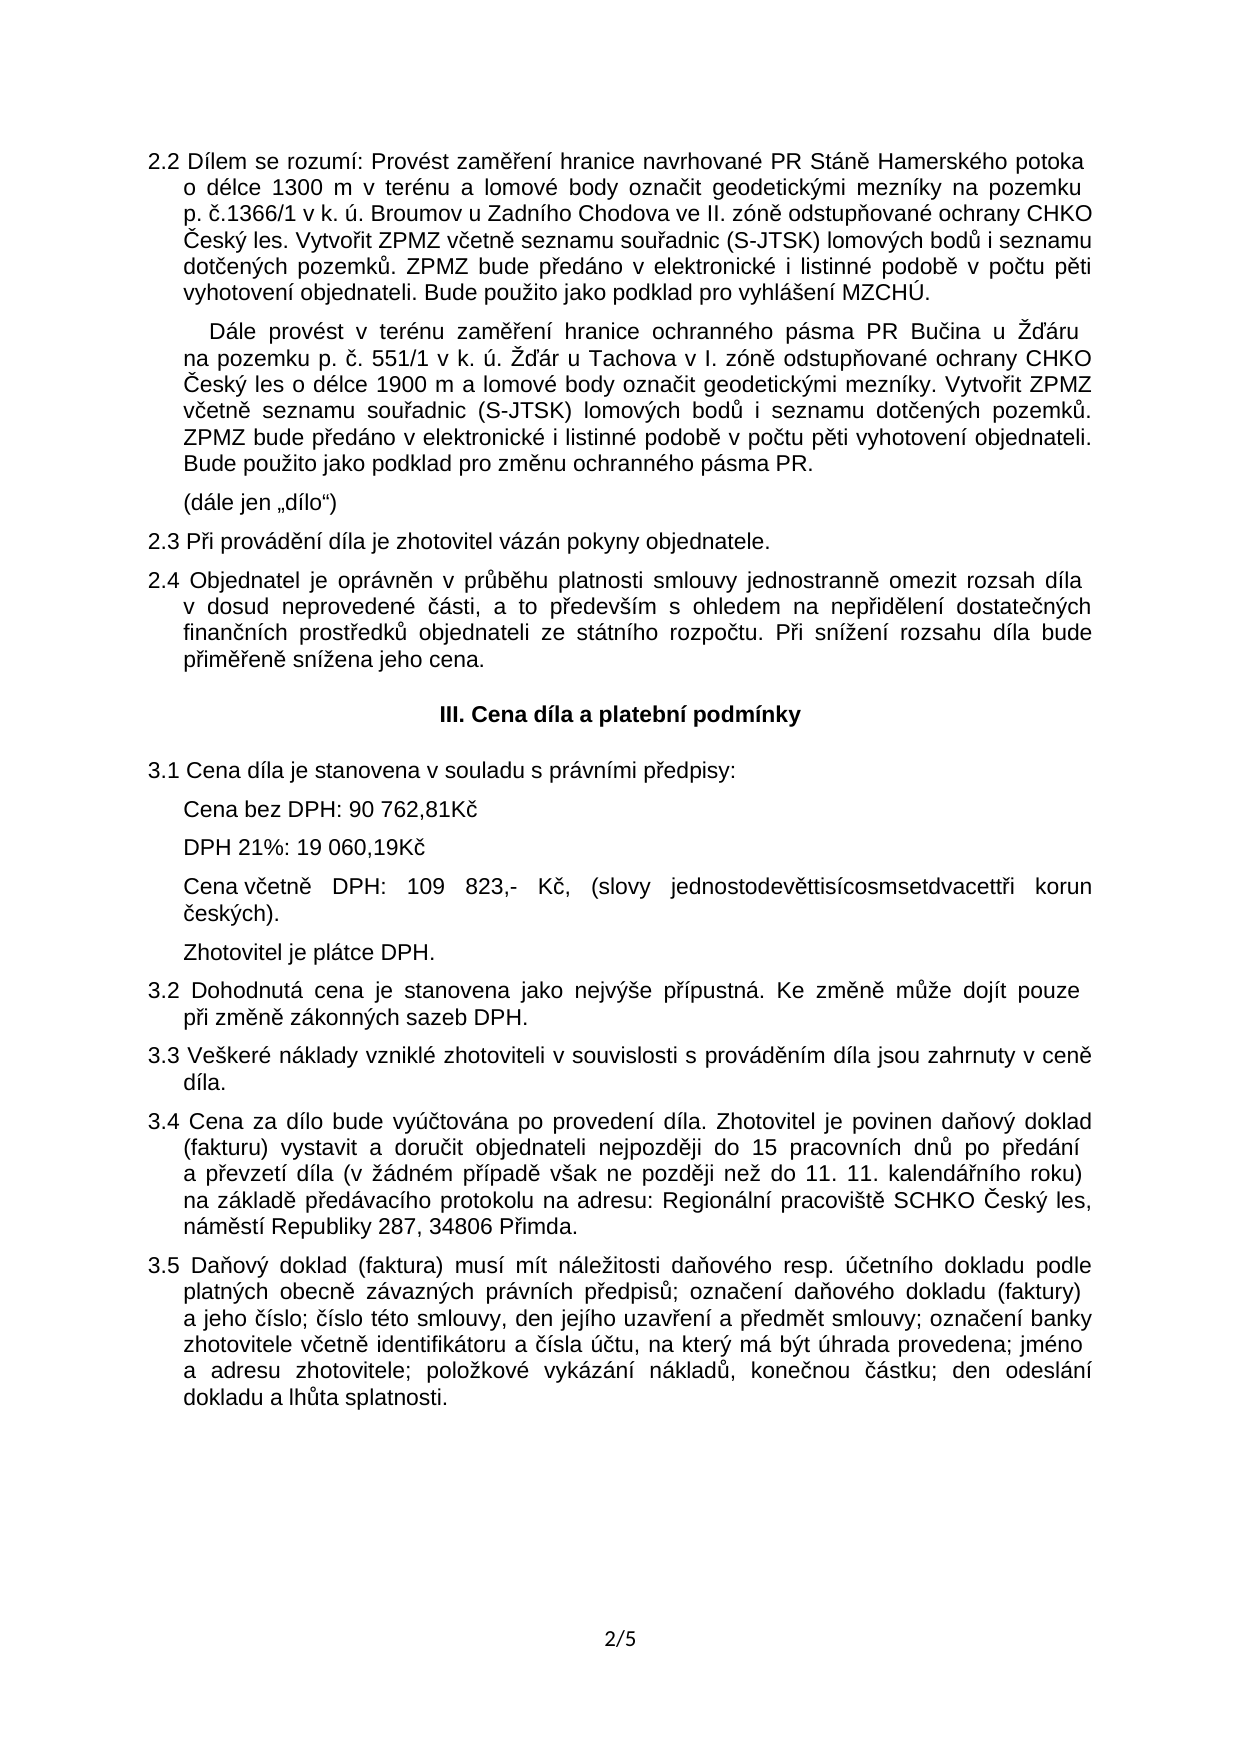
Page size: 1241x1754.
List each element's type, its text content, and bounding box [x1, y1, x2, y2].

text (dále jen „dílo“) [183, 489, 1093, 515]
text 2.2 Dílem se rozumí: Provést zaměření hranice navrhované PR Stáně Hamerského potoka o délce 1300 m v terénu a lomové body označit geodetickými mezníky na pozemku p. č.1366/1 v k. ú. Broumov u Zadního Chodova ve II. zóně odstupňované ochrany CHKO Český les. Vytvořit ZPMZ včetně seznamu souřadnic (S-JTSK) lomových bodů i seznamu dotčených pozemků. ZPMZ bude předáno v elektronické i listinné podobě v počtu pěti vyhotovení objednateli. Bude použito jako podklad pro vyhlášení MZCHÚ. [148, 148, 1093, 306]
text Cena bez DPH: 90 762,81Kč [183, 796, 1093, 822]
text DPH 21%: 19 060,19Kč [183, 834, 1093, 861]
text 3.5 Daňový doklad (faktura) musí mít náležitosti daňového resp. účetního dokladu podle platných obecně závazných právních předpisů; označení daňového dokladu (faktury) a jeho číslo; číslo této smlouvy, den jejího uzavření a předmět smlouvy; označení banky zhotovitele včetně identifikátoru a čísla účtu, na který má být úhrada provedena; jméno a adresu zhotovitele; položkové vykázání nákladů, konečnou částku; den odeslání dokladu a lhůta splatnosti. [148, 1252, 1093, 1410]
text Cena včetně DPH: 109 823,- Kč, (slovy jednostodevěttisícosmsetdvacettři korun českých). [183, 873, 1093, 926]
text 2.3 Při provádění díla je zhotovitel vázán pokyny objednatele. [148, 528, 1093, 554]
text 3.4 Cena za dílo bude vyúčtována po provedení díla. Zhotovitel je povinen daňový doklad (fakturu) vystavit a doručit objednateli nejpozději do 15 pracovních dnů po předání a převzetí díla (v žádném případě však ne později než do 11. 11. kalendářního roku) na základě předávacího protokolu na adresu: Regionální pracoviště SCHKO Český les, náměstí Republiky 287, 34806 Přimda. [148, 1108, 1093, 1239]
text 3.2 Dohodnutá cena je stanovena jako nejvýše přípustná. Ke změně může dojít pouze při změně zákonných sazeb DPH. [148, 977, 1093, 1030]
text Dále provést v terénu zaměření hranice ochranného pásma PR Bučina u Žďáru na pozemku p. č. 551/1 v k. ú. Žďár u Tachova v I. zóně odstupňované ochrany CHKO Český les o délce 1900 m a lomové body označit geodetickými mezníky. Vytvořit ZPMZ včetně seznamu souřadnic (S-JTSK) lomových bodů i seznamu dotčených pozemků. ZPMZ bude předáno v elektronické i listinné podobě v počtu pěti vyhotovení objednateli. Bude použito jako podklad pro změnu ochranného pásma PR. [148, 318, 1093, 476]
text 2.4 Objednatel je oprávněn v průběhu platnosti smlouvy jednostranně omezit rozsah díla v dosud neprovedené části, a to především s ohledem na nepřidělení dostatečných finančních prostředků objednateli ze státního rozpočtu. Při snížení rozsahu díla bude přiměřeně snížena jeho cena. [148, 567, 1093, 672]
text 3.3 Veškeré náklady vzniklé zhotoviteli v souvislosti s prováděním díla jsou zahrnuty v ceně díla. [148, 1042, 1093, 1095]
text Zhotovitel je plátce DPH. [183, 938, 1093, 965]
text 3.1 Cena díla je stanovena v souladu s právními předpisy: [148, 757, 1093, 783]
text III. Cena díla a platební podmínky [148, 701, 1093, 727]
